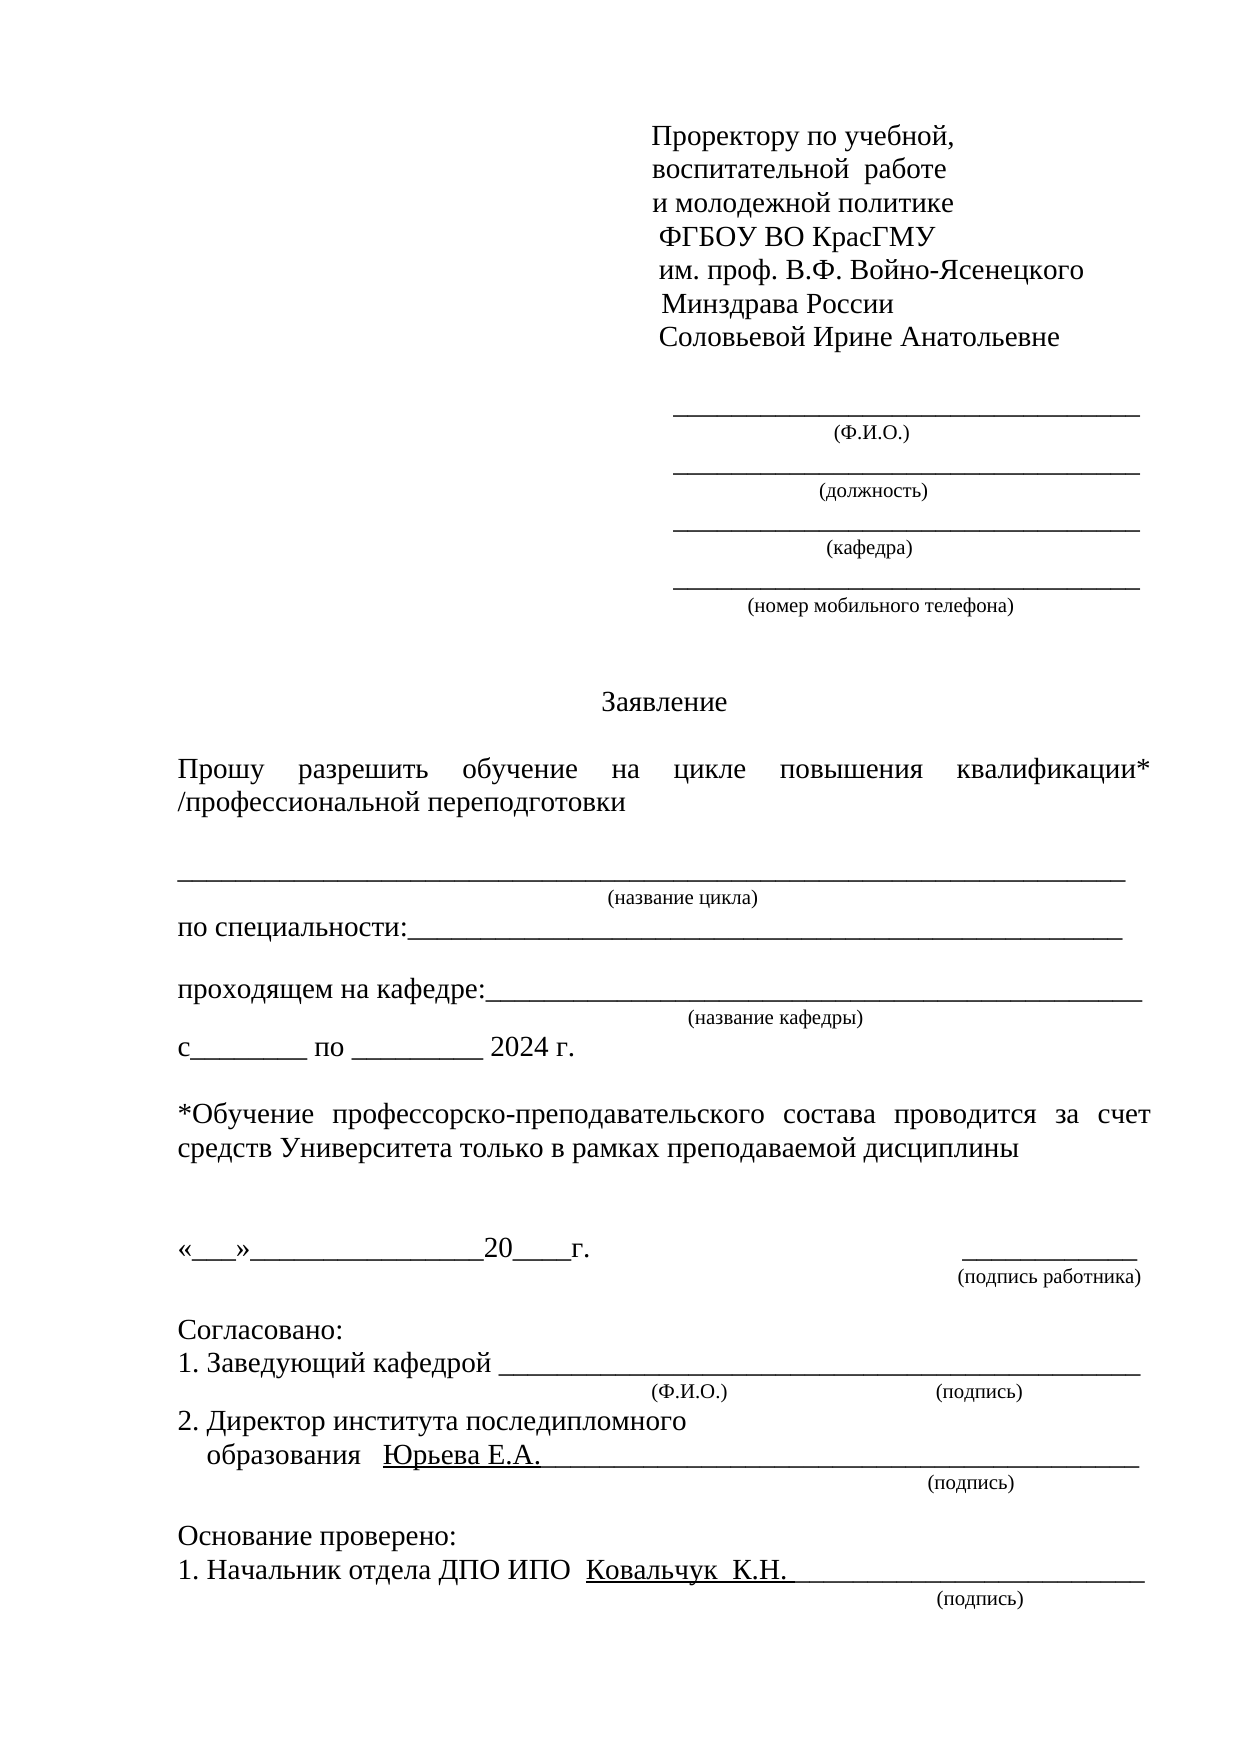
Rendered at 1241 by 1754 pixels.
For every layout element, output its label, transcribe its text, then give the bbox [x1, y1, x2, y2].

text Согласовано: [177, 1312, 1152, 1346]
text Заявление [177, 684, 1152, 717]
text воспитательной работе [177, 152, 1152, 185]
text ________________________________ [177, 502, 1152, 535]
text *Обучение профессорско-преподавательского состава проводится за счет средств Университета только в рамках преподаваемой дисциплины [177, 1096, 1152, 1163]
text (название цикла) [177, 885, 1152, 909]
text (название кафедры) [177, 1005, 1152, 1029]
text ________________________________ [177, 559, 1152, 593]
text Соловьевой Ирине Анатольевне [177, 319, 1152, 353]
text _________________________________________________________________ [177, 852, 1152, 885]
text ________________________________ [177, 386, 1152, 420]
text ФГБОУ ВО КрасГМУ [177, 219, 1152, 252]
text с________ по _________ 2024 г. [177, 1029, 1152, 1063]
text образования Юрьева Е.А._________________________________________ [177, 1437, 1152, 1470]
text (Ф.И.О.) (подпись) [177, 1379, 1152, 1403]
text (подпись работника) [177, 1264, 1152, 1288]
text 2. Директор института последипломного [177, 1403, 1152, 1437]
text ________________________________ [177, 444, 1152, 478]
text Прошу разрешить обучение на цикле повышения квалификации* /профессиональной переподготовки [177, 751, 1152, 818]
text Основание проверено: [177, 1518, 1152, 1552]
text (кафедра) [177, 535, 1152, 559]
text 1. Начальник отдела ДПО ИПО Ковальчук К.Н. ________________________ [177, 1552, 1152, 1586]
text (подпись) [177, 1586, 1152, 1609]
text (подпись) [177, 1470, 1152, 1494]
text по специальности:_________________________________________________ [177, 909, 1152, 943]
text (должность) [177, 478, 1152, 502]
text «___»________________20____г. ____________ [177, 1230, 1152, 1264]
text Проректору по учебной, [177, 118, 1152, 152]
text 1. Заведующий кафедрой ____________________________________________ [177, 1346, 1152, 1379]
text проходящем на кафедре:_____________________________________________ [177, 972, 1152, 1005]
text (номер мобильного телефона) [177, 593, 1152, 617]
text и молодежной политике [177, 185, 1152, 219]
text Минздрава России [177, 286, 1152, 319]
text им. проф. В.Ф. Войно-Ясенецкого [177, 252, 1152, 286]
text (Ф.И.О.) [177, 420, 1152, 444]
